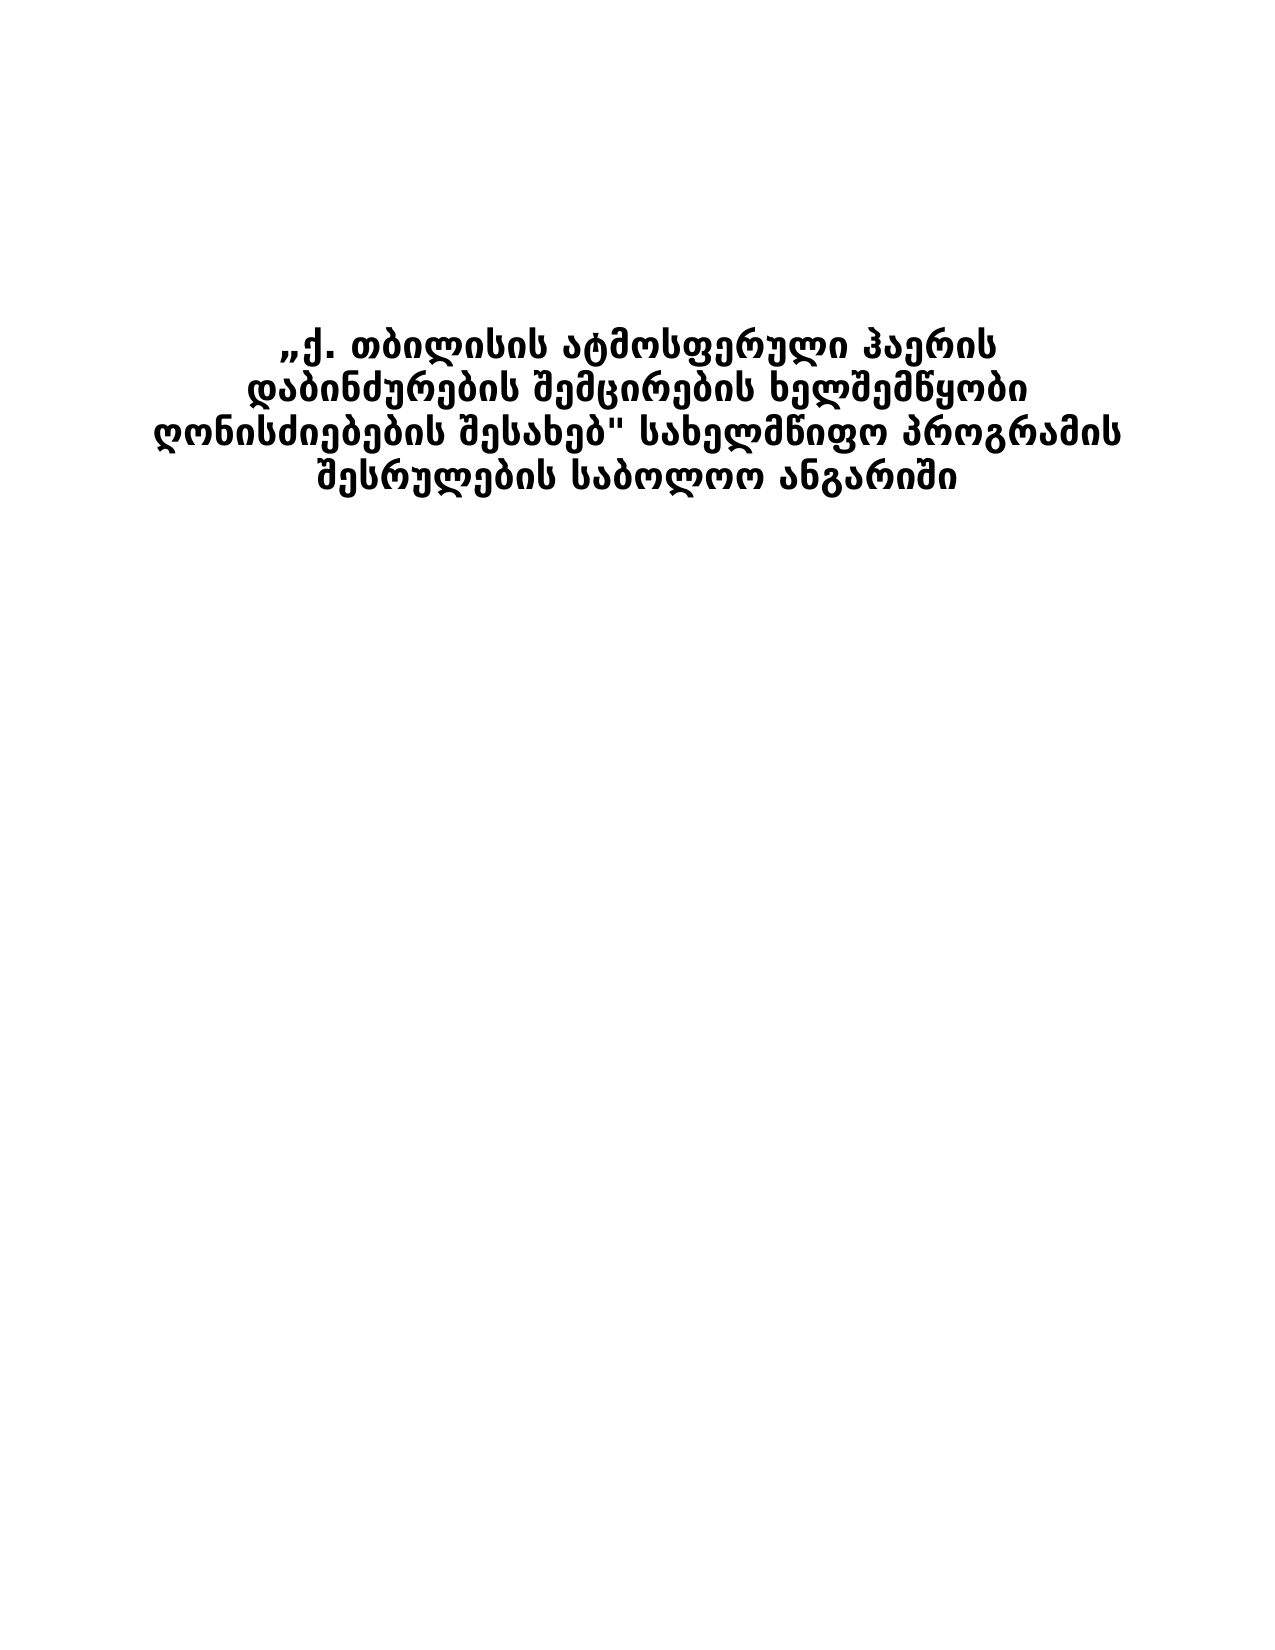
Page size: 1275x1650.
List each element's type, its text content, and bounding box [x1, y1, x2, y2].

text „ქ. თბილისის ატმოსფერული ჰაერის დაბინძურების შემცირების ხელშემწყობი ღონისძიებების შესახებ" სახელმწიფო პროგრამის შესრულების საბოლოო ანგარიში [150, 323, 1125, 498]
